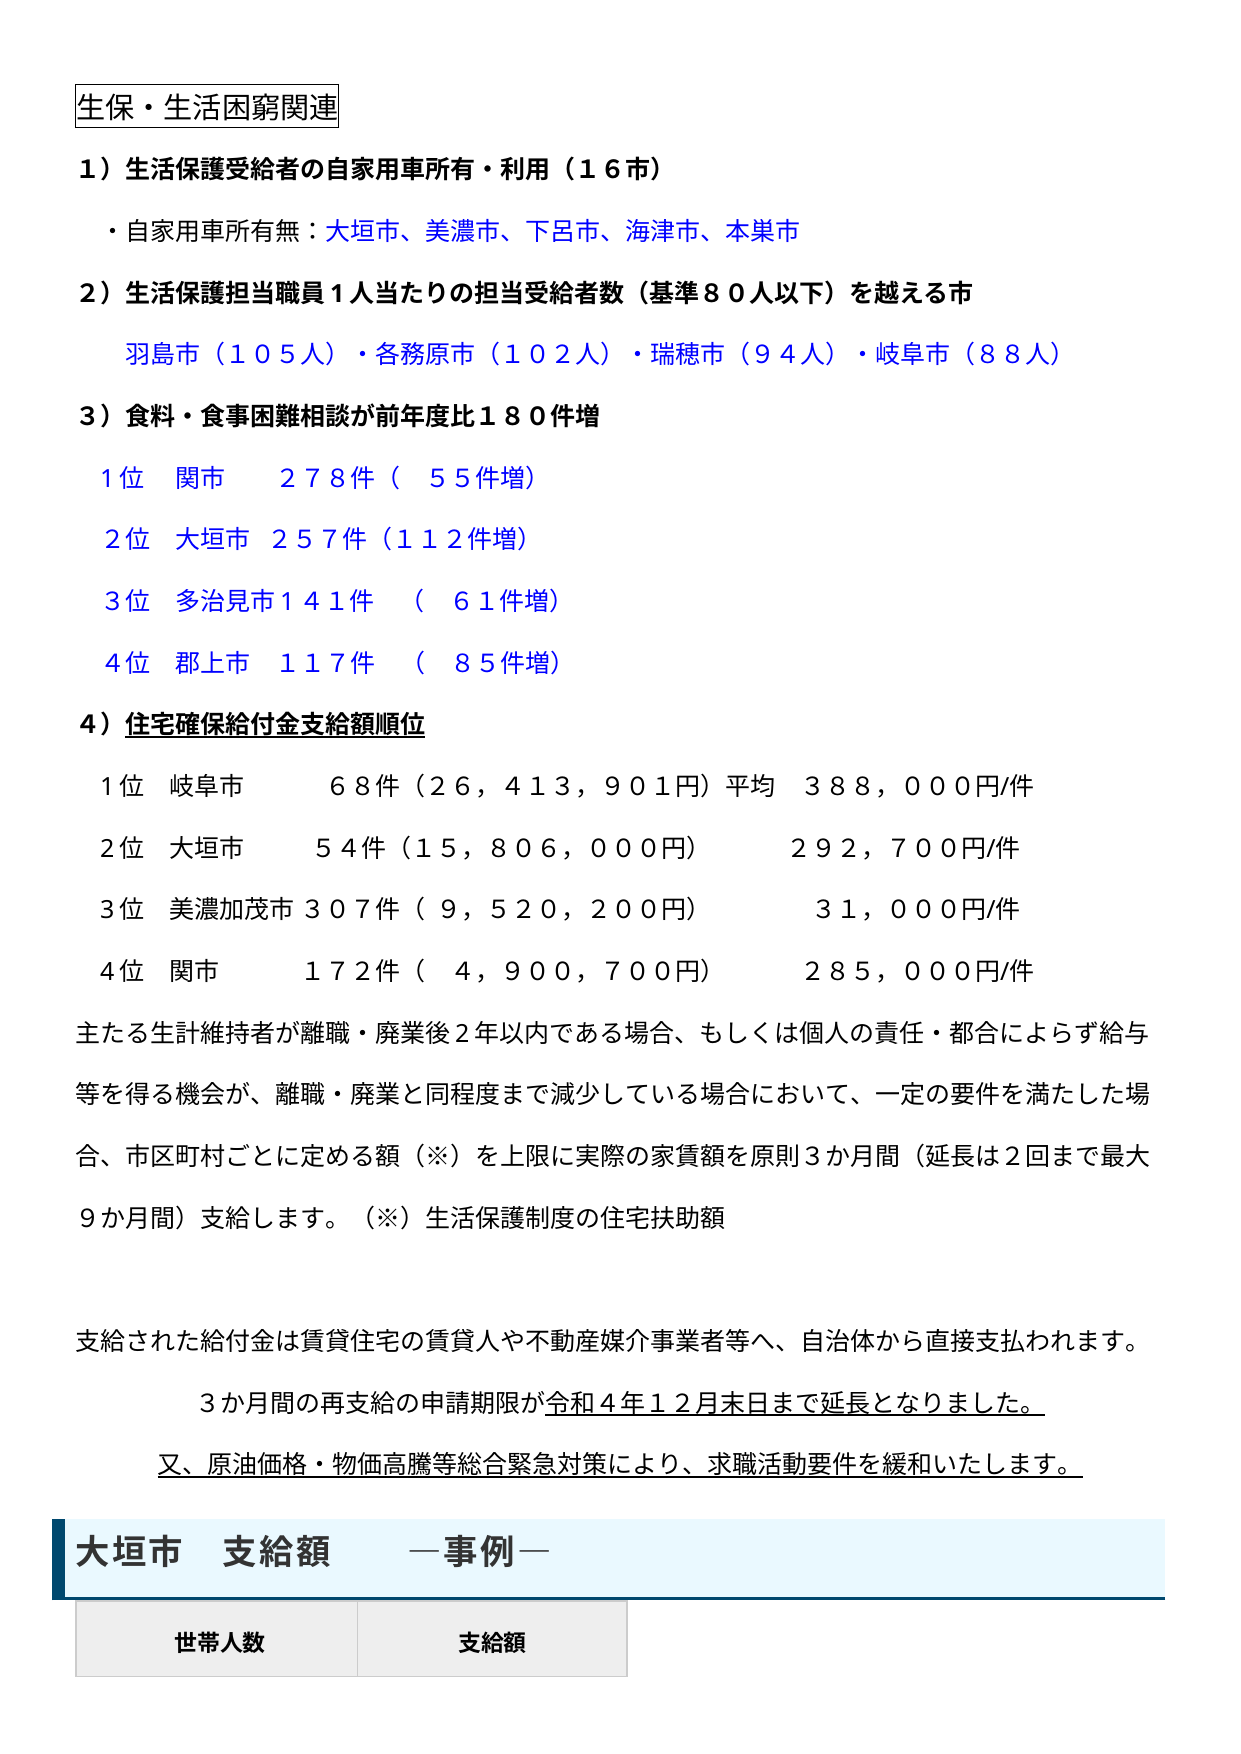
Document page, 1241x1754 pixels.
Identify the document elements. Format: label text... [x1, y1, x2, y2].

text ４位 郡上市 １１７件 （ ８５件増） [75, 630, 1140, 692]
text ３か月間の再支給の申請期限が令和４年１２月末日まで延長となりました。​ 又、原油価格・物価高騰等総合緊急対策により、求職活動要件を緩和いたします。​ [75, 1370, 1165, 1494]
text 生保・生活困窮関連 [75, 75, 1140, 137]
text 4位 関市 １７２件（ ４，９００，７００円） ２８５，０００円/件 [75, 939, 1140, 1000]
text ２位 大垣市 ２５７件（１１２件増） [75, 507, 1140, 569]
text ４）住宅確保給付金支給額順位 [75, 692, 1140, 754]
table_header 世帯人数 [77, 1602, 357, 1676]
text ２）生活保護担当職員1人当たりの担当受給者数（基準８０人以下）を越える市 [75, 260, 1140, 322]
text ３位 多治見市1４１件 （ ６１件増） [75, 569, 1140, 630]
text 2位 大垣市 ５４件（１５，８０６，０００円） ２９２，７００円/件 [75, 815, 1140, 877]
text ３）食料・食事困難相談が前年度比１８０件増 [75, 384, 1140, 445]
text 1位 関市 ２７８件（ ５５件増） [75, 445, 1140, 507]
text 主たる生計維持者が離職・廃業後2年以内である場合、もしくは個人の責任・都合によらず給与等を得る機会が、離職・廃業と同程度まで減少している場合において、一定の要件を満たした場合、市区町村ごとに定める額（※）を上限に実際の家賃額を原則３か月間（延長は２回まで最大９か月間）支給します。（※）生活保護制度の住宅扶助額 [75, 1000, 1165, 1247]
text 1位 岐阜市 ６８件（２６，４１３，９０１円）平均 ３８８，０００円/件 [75, 754, 1140, 815]
text １）生活保護受給者の自家用車所有・利用（１６市） [75, 137, 1140, 199]
text 大垣市 支給額 ―事例― [65, 1519, 1165, 1597]
text ・自家用車所有無：大垣市、美濃市、下呂市、海津市、本巣市 [75, 199, 1140, 260]
text 支給された給付金は賃貸住宅の賃貸人や不動産媒介事業者等へ、自治体から直接支払われます。 [75, 1309, 1165, 1370]
text 羽島市（１０５人）・各務原市（１０２人）・瑞穂市（９４人）・岐阜市（８８人） [75, 322, 1140, 384]
text 3位 美濃加茂市 ３０７件（ ９，５２０，２００円） ３１，０００円/件 [75, 877, 1140, 939]
table_header 支給額 [358, 1602, 626, 1676]
